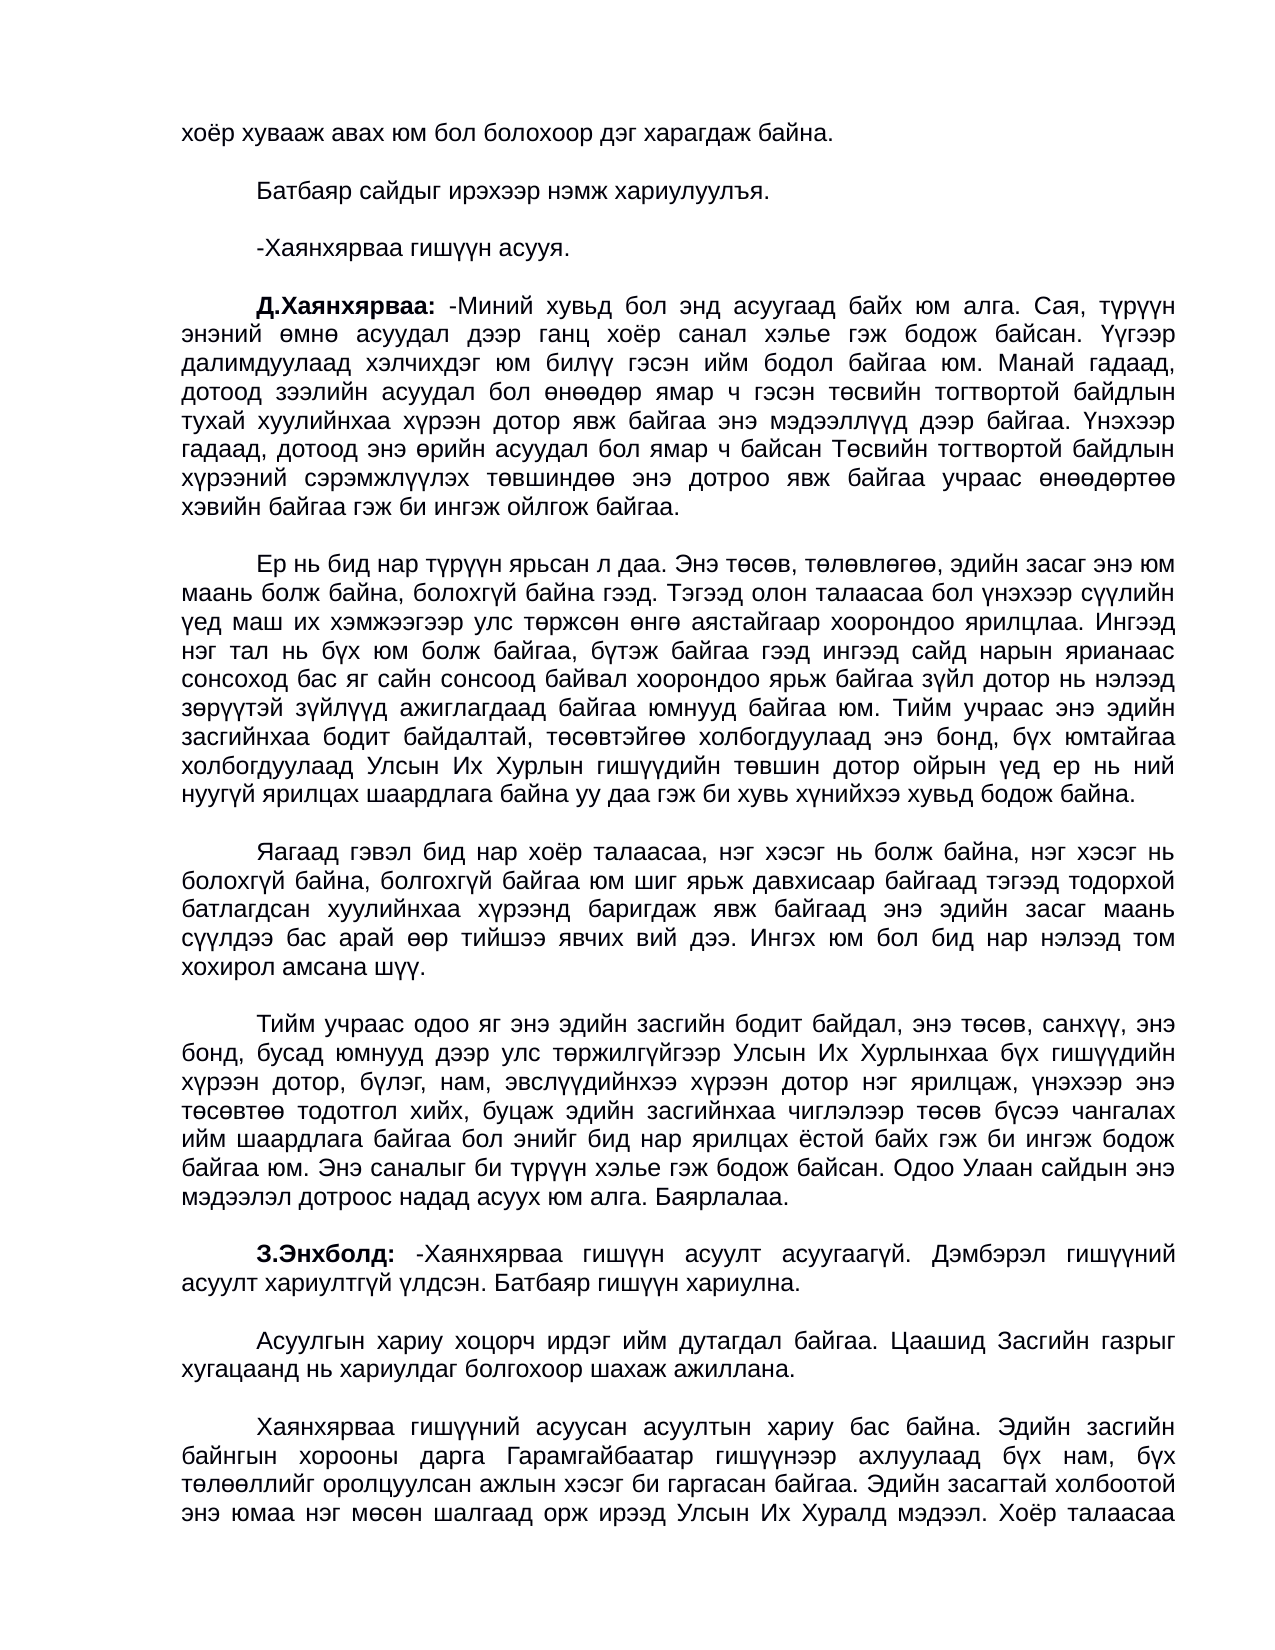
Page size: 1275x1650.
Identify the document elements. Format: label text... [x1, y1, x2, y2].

text Асуулгын хариу хоцорч ирдэг ийм дутагдал байгаа. Цаашид Засгийн газрыг хугацаанд нь хариулдаг болгохоор шахаж ажиллана. [181, 1326, 1177, 1383]
text Яагаад гэвэл бид нар хоёр талаасаа, нэг хэсэг нь болж байна, нэг хэсэг нь болохгүй байна, болгохгүй байгаа юм шиг ярьж давхисаар байгаад тэгээд тодорхой батлагдсан хуулийнхаа хүрээнд баригдаж явж байгаад энэ эдийн засаг маань сүүлдээ бас арай өөр тийшээ явчих вий дээ. Ингэх юм бол бид нар нэлээд том хохирол амсана шүү. [181, 837, 1177, 981]
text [181, 1412, 1177, 1527]
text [181, 118, 1177, 147]
text Тийм учраас одоо яг энэ эдийн засгийн бодит байдал, энэ төсөв, санхүү, энэ бонд, бусад юмнууд дээр улс төржилгүйгээр Улсын Их Хурлынхаа бүх гишүүдийн хүрээн дотор, бүлэг, нам, эвслүүдийнхээ хүрээн дотор нэг ярилцаж, үнэхээр энэ төсөвтөө тодотгол хийх, буцаж эдийн засгийнхаа чиглэлээр төсөв бүсээ чангалах ийм шаардлага байгаа бол энийг бид нар ярилцах ёстой байх гэж би ингэж бодож байгаа юм. Энэ саналыг би түрүүн хэлье гэж бодож байсан. Одоо Улаан сайдын энэ мэдээлэл дотроос надад асуух юм алга. Баярлалаа. [181, 1009, 1177, 1211]
text З.Энхболд: -Хаянхярваа гишүүн асуулт асуугаагүй. Дэмбэрэл гишүүний асуулт хариултгүй үлдсэн. Батбаяр гишүүн хариулна. [181, 1239, 1177, 1297]
text Д.Хаянхярваа: -Миний хувьд бол энд асуугаад байх юм алга. Сая, түрүүн энэний өмнө асуудал дээр ганц хоёр санал хэлье гэж бодож байсан. Үүгээр далимдуулаад хэлчихдэг юм билүү гэсэн ийм бодол байгаа юм. Манай гадаад, дотоод зээлийн асуудал бол өнөөдөр ямар ч гэсэн төсвийн тогтвортой байдлын тухай хуулийнхаа хүрээн дотор явж байгаа энэ мэдээллүүд дээр байгаа. Үнэхээр гадаад, дотоод энэ өрийн асуудал бол ямар ч байсан Төсвийн тогтвортой байдлын хүрээний сэрэмжлүүлэх төвшиндөө энэ дотроо явж байгаа учраас өнөөдөртөө хэвийн байгаа гэж би ингэж ойлгож байгаа. [181, 291, 1177, 521]
text -Хаянхярваа гишүүн асууя. [181, 233, 1177, 262]
text Батбаяр сайдыг ирэхээр нэмж хариулуулъя. [181, 176, 1177, 204]
text Ер нь бид нар түрүүн ярьсан л даа. Энэ төсөв, төлөвлөгөө, эдийн засаг энэ юм маань болж байна, болохгүй байна гээд. Тэгээд олон талаасаа бол үнэхээр сүүлийн үед маш их хэмжээгээр улс төржсөн өнгө аястайгаар хоорондоо ярилцлаа. Ингээд нэг тал нь бүх юм болж байгаа, бүтэж байгаа гээд ингээд сайд нарын ярианаас сонсоход бас яг сайн сонсоод байвал хоорондоо ярьж байгаа зүйл дотор нь нэлээд зөрүүтэй зүйлүүд ажиглагдаад байгаа юмнууд байгаа юм. Тийм учраас энэ эдийн засгийнхаа бодит байдалтай, төсөвтэйгөө холбогдуулаад энэ бонд, бүх юмтайгаа холбогдуулаад Улсын Их Хурлын гишүүдийн төвшин дотор ойрын үед ер нь ний нуугүй ярилцах шаардлага байна уу даа гэж би хувь хүнийхээ хувьд бодож байна. [181, 549, 1177, 808]
